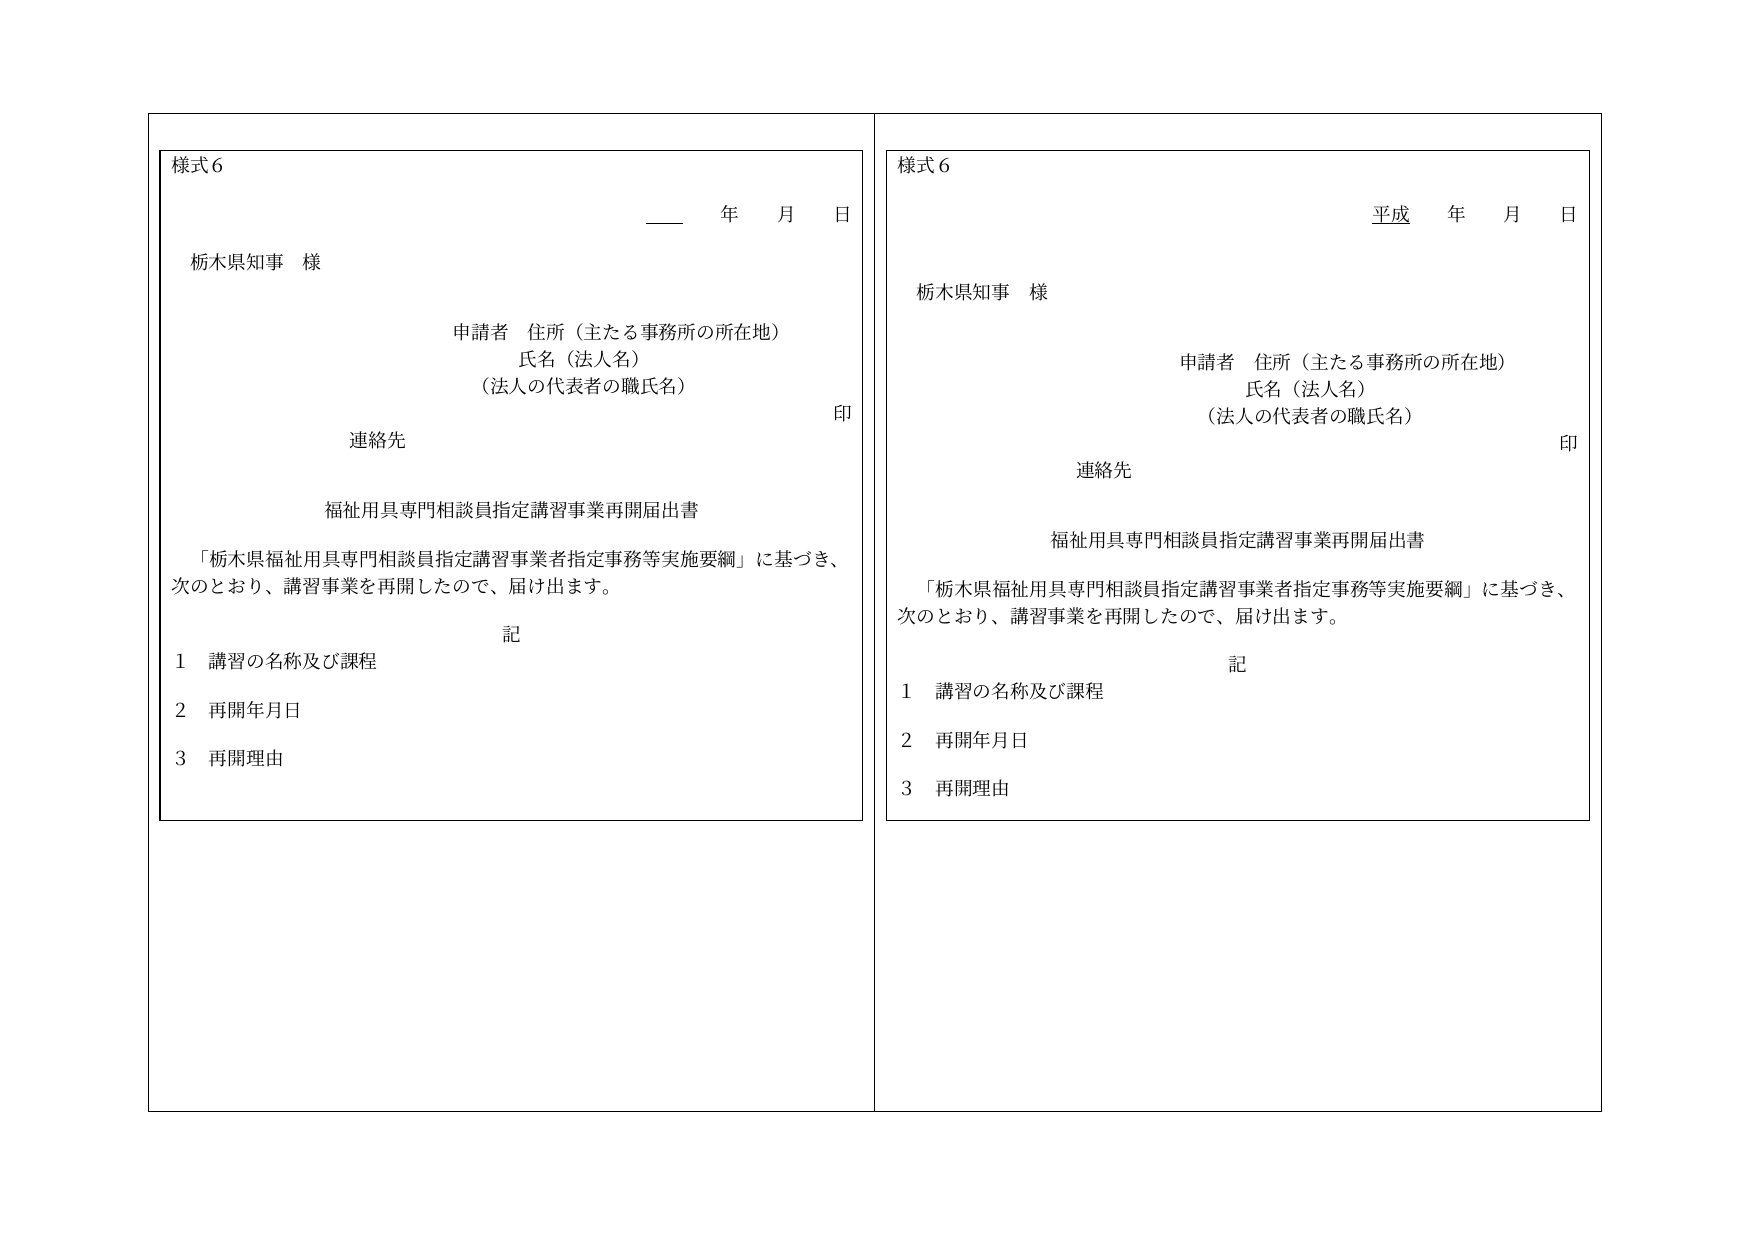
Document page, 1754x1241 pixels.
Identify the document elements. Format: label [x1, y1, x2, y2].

table_cell [875, 114, 1601, 1111]
table_cell [149, 114, 874, 1111]
